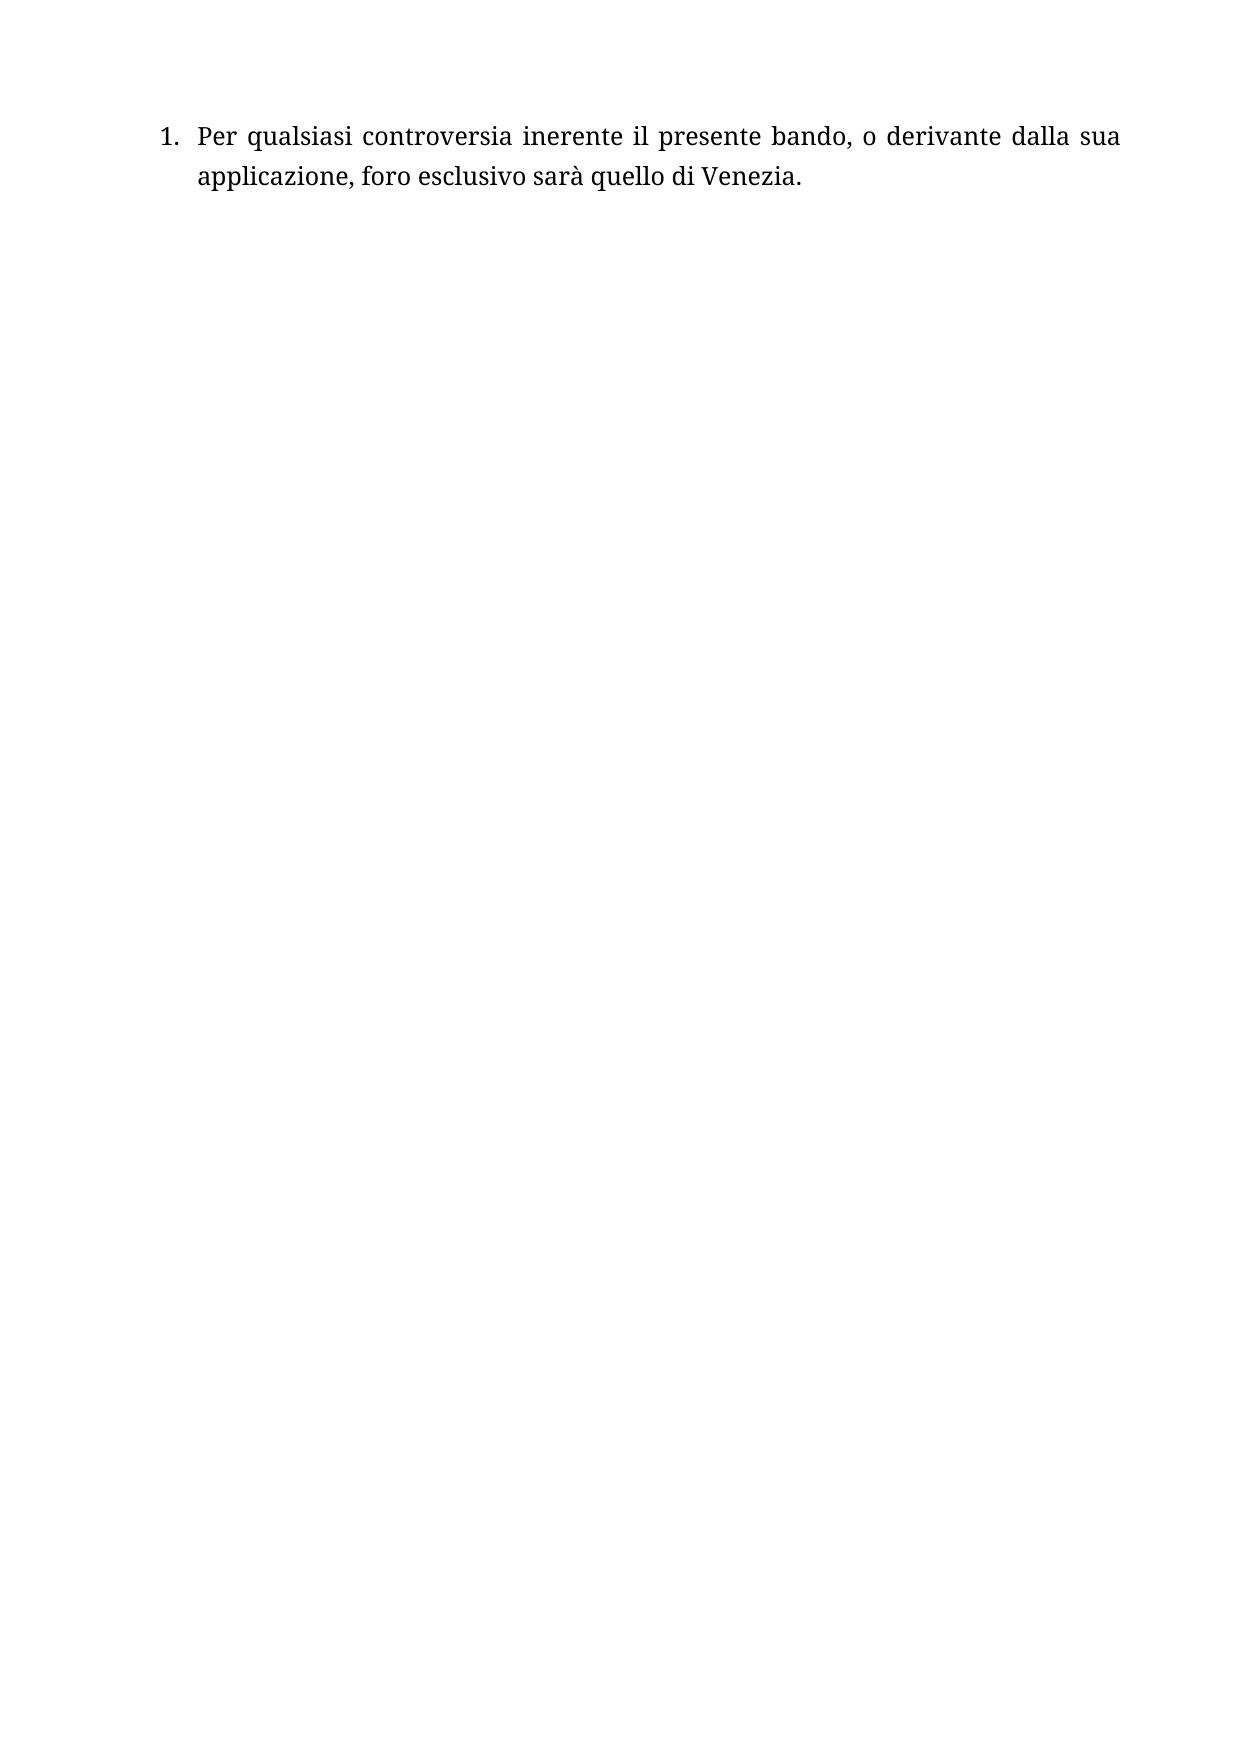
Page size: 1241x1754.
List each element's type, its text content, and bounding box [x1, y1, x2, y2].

list Per qualsiasi controversia inerente il presente bando, o derivante dalla sua applicazione, foro esclusivo sarà quello di Venezia. [159, 118, 1122, 193]
